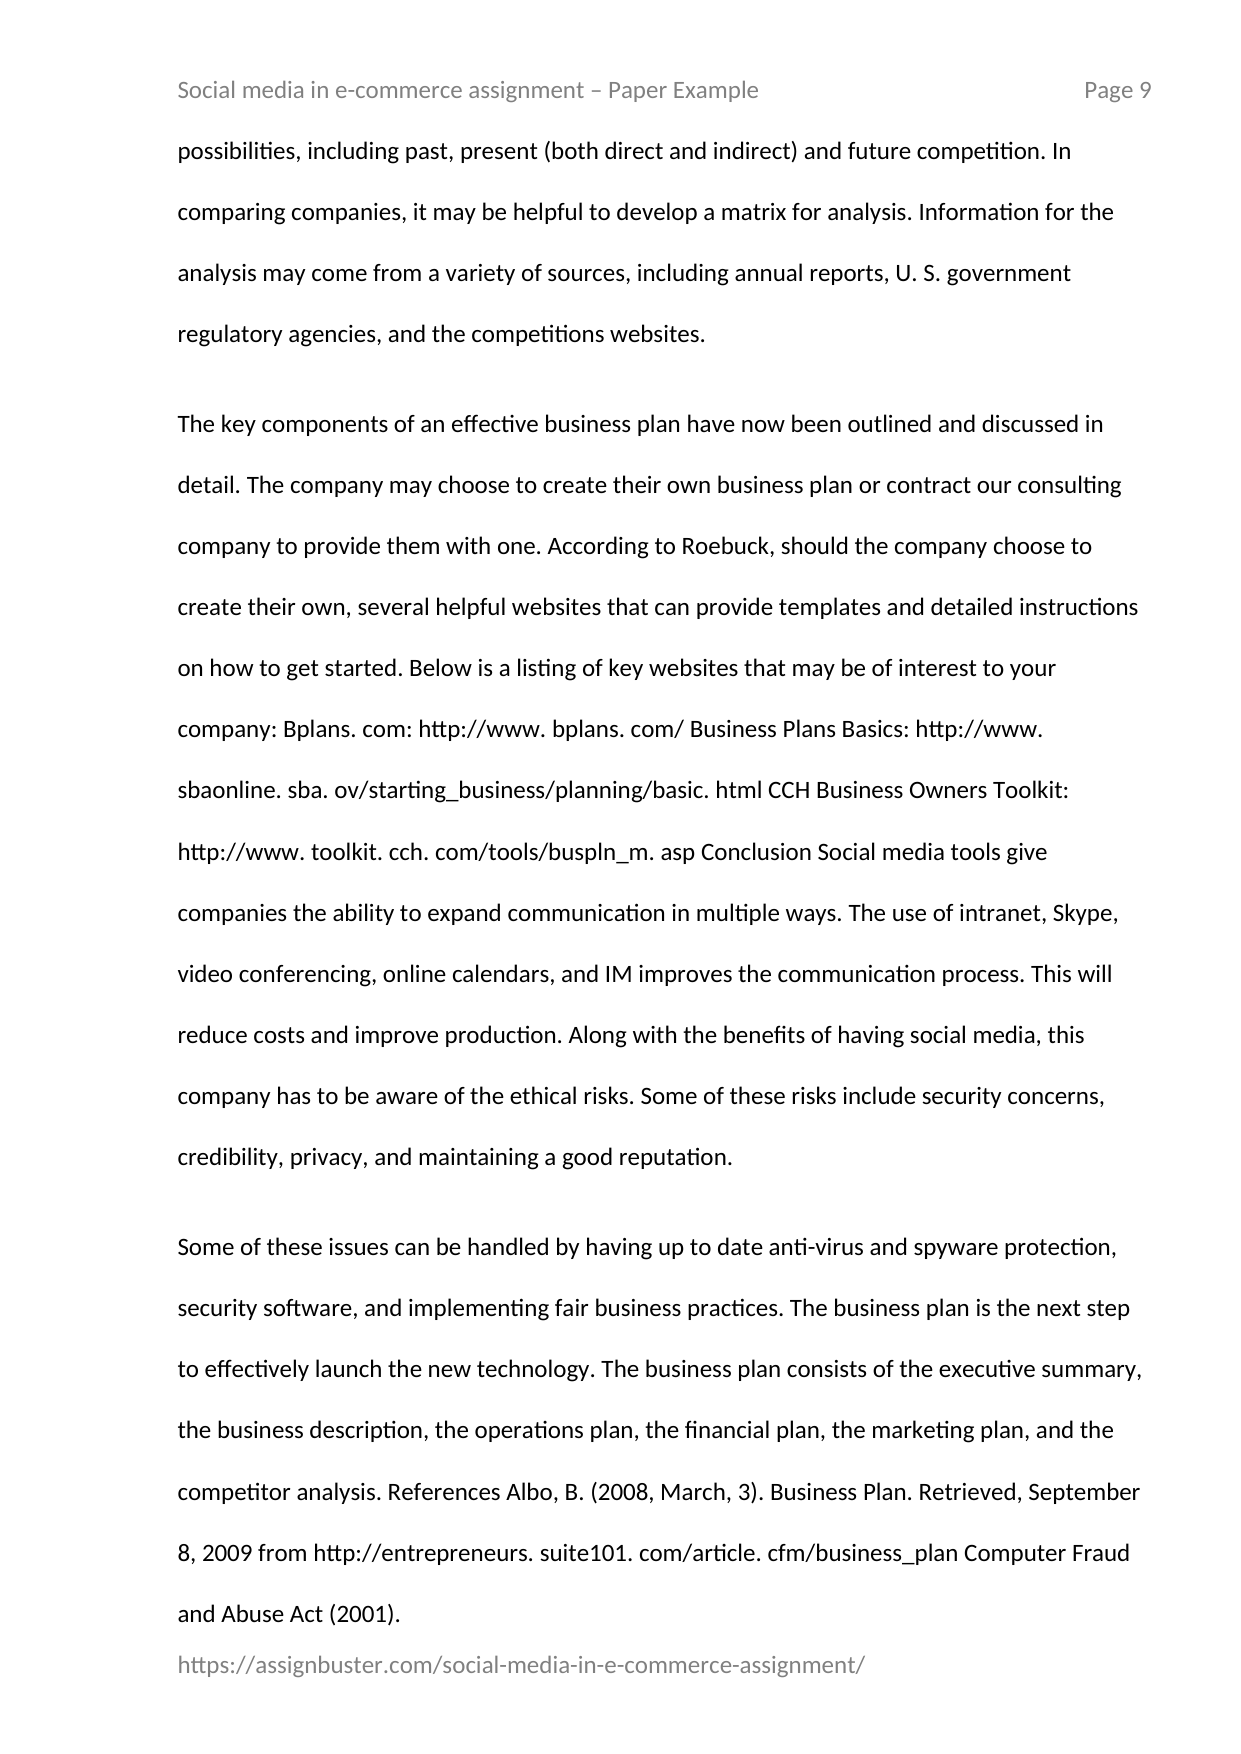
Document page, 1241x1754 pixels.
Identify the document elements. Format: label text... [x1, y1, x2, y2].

text The key components of an effective business plan have now been outlined and discussed in detail. The company may choose to create their own business plan or contract our consulting company to provide them with one. According to Roebuck, should the company choose to create their own, several helpful websites that can provide templates and detailed instructions on how to get started. Below is a listing of key websites that may be of interest to your company: Bplans. com: http://www. bplans. com/ Business Plans Basics: http://www. sbaonline. sba. ov/starting_business/planning/basic. html CCH Business Owners Toolkit: http://www. toolkit. cch. com/tools/buspln_m. asp Conclusion Social media tools give companies the ability to expand communication in multiple ways. The use of intranet, Skype, video conferencing, online calendars, and IM improves the communication process. This will reduce costs and improve production. Along with the benefits of having social media, this company has to be aware of the ethical risks. Some of these risks include security concerns, credibility, privacy, and maintaining a good reputation. [177, 408, 1152, 1171]
text Some of these issues can be handled by having up to date anti-virus and spyware protection, security software, and implementing fair business practices. The business plan is the next step to effectively launch the new technology. The business plan consists of the executive summary, the business description, the operations plan, the financial plan, the marketing plan, and the competitor analysis. References Albo, B. (2008, March, 3). Business Plan. Retrieved, September 8, 2009 from http://entrepreneurs. suite101. com/article. cfm/business_plan Computer Fraud and Abuse Act (2001). [177, 1231, 1152, 1628]
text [177, 135, 1152, 348]
